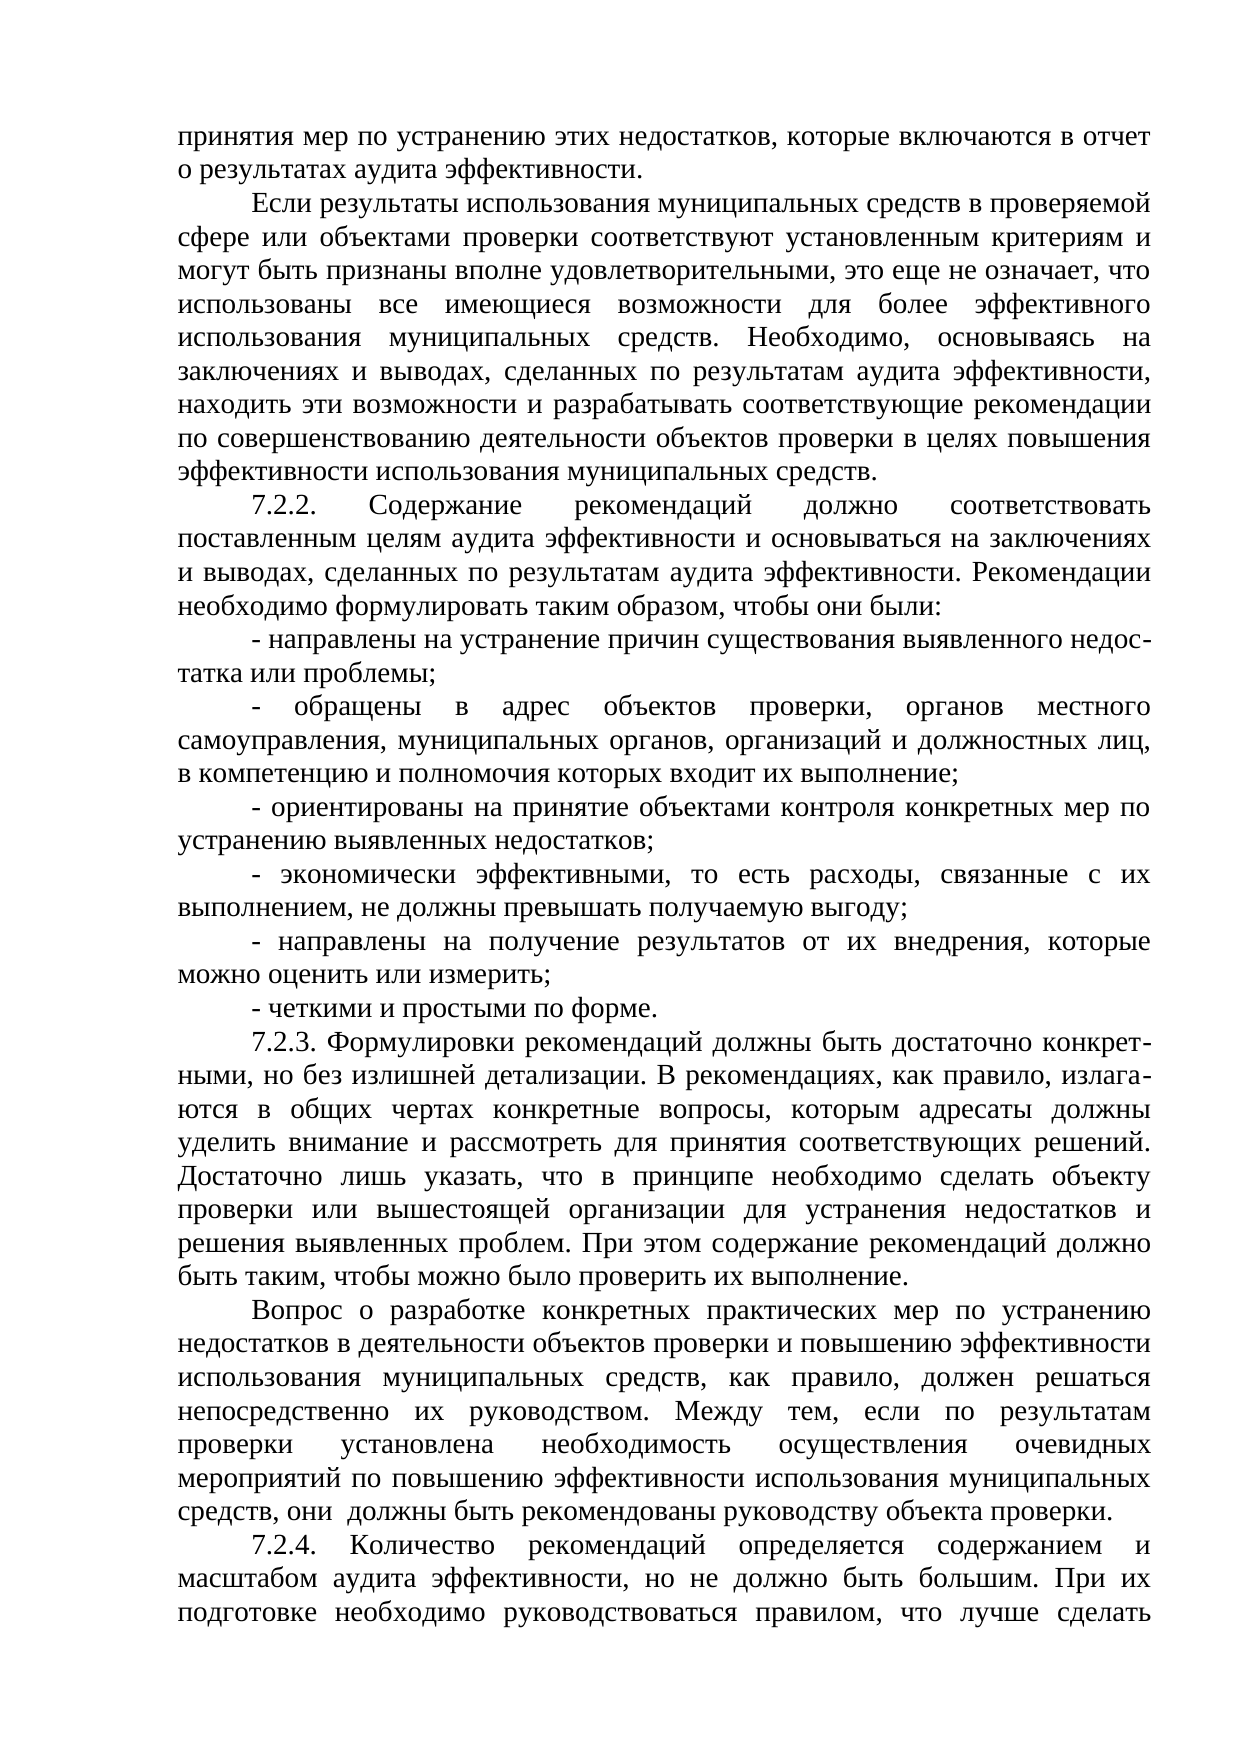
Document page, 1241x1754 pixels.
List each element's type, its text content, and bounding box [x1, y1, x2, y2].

text - направлены на получение результатов от их внедрения, которые можно оценить или измерить; [177, 923, 1152, 990]
text - направлены на устранение причин существования выявленного недостатка или проблемы; [177, 621, 1152, 688]
text - обращены в адрес объектов проверки, органов местного самоуправления, муниципальных органов, организаций и должностных лиц, в компетенцию и полномочия которых входит их выполнение; [177, 688, 1152, 789]
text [177, 118, 1152, 185]
text 7.2.2. Содержание рекомендаций должно соответствовать поставленным целям аудита эффективности и основываться на заключениях и выводах, сделанных по результатам аудита эффективности. Рекомендации необходимо формулировать таким образом, чтобы они были: [177, 487, 1152, 621]
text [177, 1527, 1152, 1627]
text Вопрос о разработке конкретных практических мер по устранению недостатков в деятельности объектов проверки и повышению эффективности использования муниципальных средств, как правило, должен решаться непосредственно их руководством. Между тем, если по результатам проверки установлена необходимость осуществления очевидных мероприятий по повышению эффективности использования муниципальных средств, они должны быть рекомендованы руководству объекта проверки. [177, 1292, 1152, 1527]
text 7.2.3. Формулировки рекомендаций должны быть достаточно конкретными, но без излишней детализации. В рекомендациях, как правило, излагаются в общих чертах конкретные вопросы, которым адресаты должны уделить внимание и рассмотреть для принятия соответствующих решений. Достаточно лишь указать, что в принципе необходимо сделать объекту проверки или вышестоящей организации для устранения недостатков и решения выявленных проблем. При этом содержание рекомендаций должно быть таким, чтобы можно было проверить их выполнение. [177, 1024, 1152, 1292]
text - четкими и простыми по форме. [177, 990, 1152, 1024]
text - ориентированы на принятие объектами контроля конкретных мер по устранению выявленных недостатков; [177, 789, 1152, 856]
text - экономически эффективными, то есть расходы, связанные с их выполнением, не должны превышать получаемую выгоду; [177, 856, 1152, 923]
text Если результаты использования муниципальных средств в проверяемой сфере или объектами проверки соответствуют установленным критериям и могут быть признаны вполне удовлетворительными, это еще не означает, что использованы все имеющиеся возможности для более эффективного использования муниципальных средств. Необходимо, основываясь на заключениях и выводах, сделанных по результатам аудита эффективности, находить эти возможности и разрабатывать соответствующие рекомендации по совершенствованию деятельности объектов проверки в целях повышения эффективности использования муниципальных средств. [177, 185, 1152, 487]
